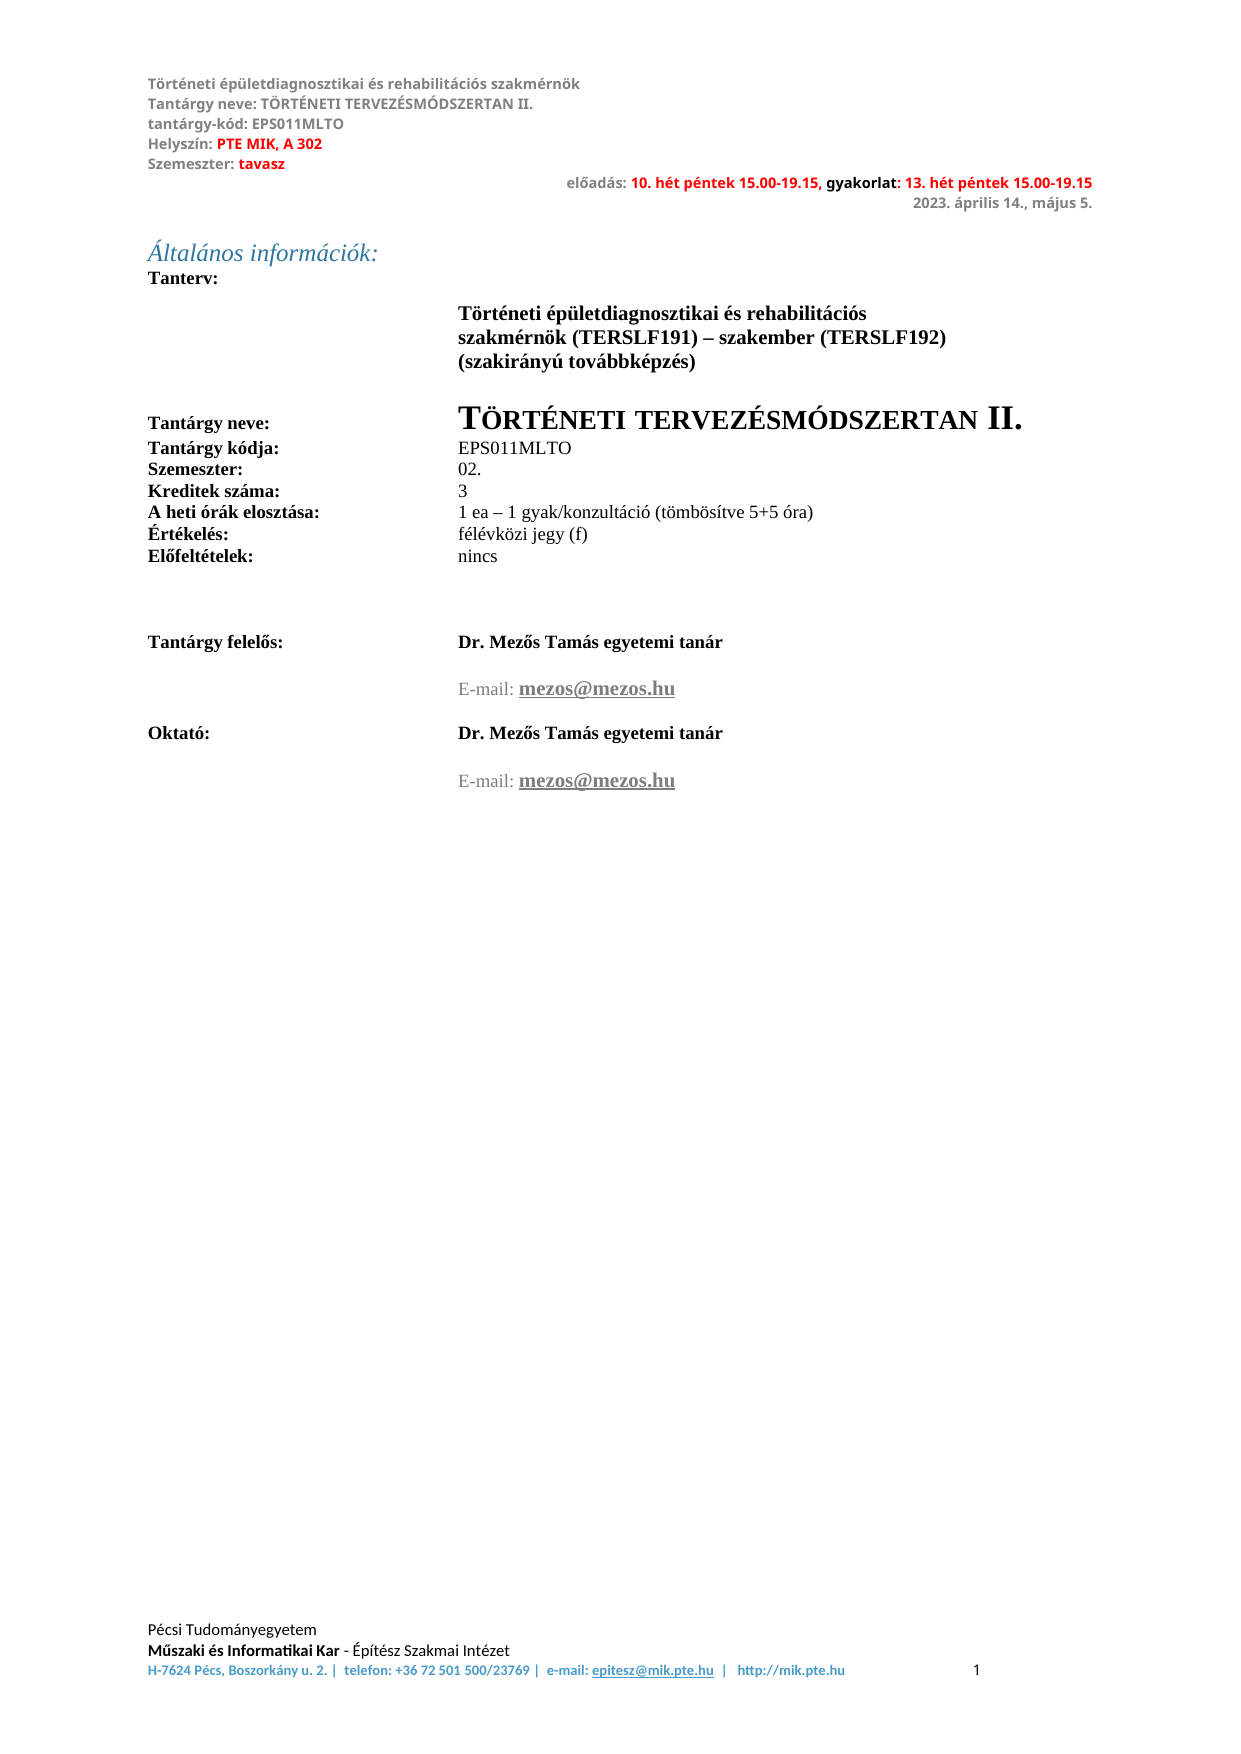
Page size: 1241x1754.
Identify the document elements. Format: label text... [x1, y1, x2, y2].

text Tantárgy neve: Történeti tervezésmódszertan II. [148, 397, 1092, 437]
text Előfeltételek: nincs [148, 544, 1092, 566]
subtitle Általános információk: [148, 238, 1092, 267]
text Tanterv: [148, 267, 1092, 288]
text A heti órák elosztása: 1 ea – 1 gyak/konzultáció (tömbösítve 5+5 óra) [148, 501, 1092, 523]
text Történeti épületdiagnosztikai és rehabilitációs [383, 301, 1092, 325]
text Tantárgy felelős: Dr. Mezős Tamás egyetemi tanár [148, 631, 1092, 652]
text Oktató: Dr. Mezős Tamás egyetemi tanár [210, 722, 1092, 743]
text E-mail: mezos@mezos.hu [148, 676, 1092, 700]
text (szakirányú továbbképzés) [458, 349, 1092, 373]
text szakmérnök (TERSLF191) – szakember (TERSLF192) [383, 325, 1092, 349]
text Tantárgy kódja: EPS011MLTO [148, 437, 1092, 458]
text Szemeszter: 02. [148, 458, 1092, 480]
text E-mail: mezos@mezos.hu [148, 768, 1092, 792]
text Kreditek száma: 3 [148, 480, 1092, 501]
text Értékelés: félévközi jegy (f) [148, 523, 1092, 544]
